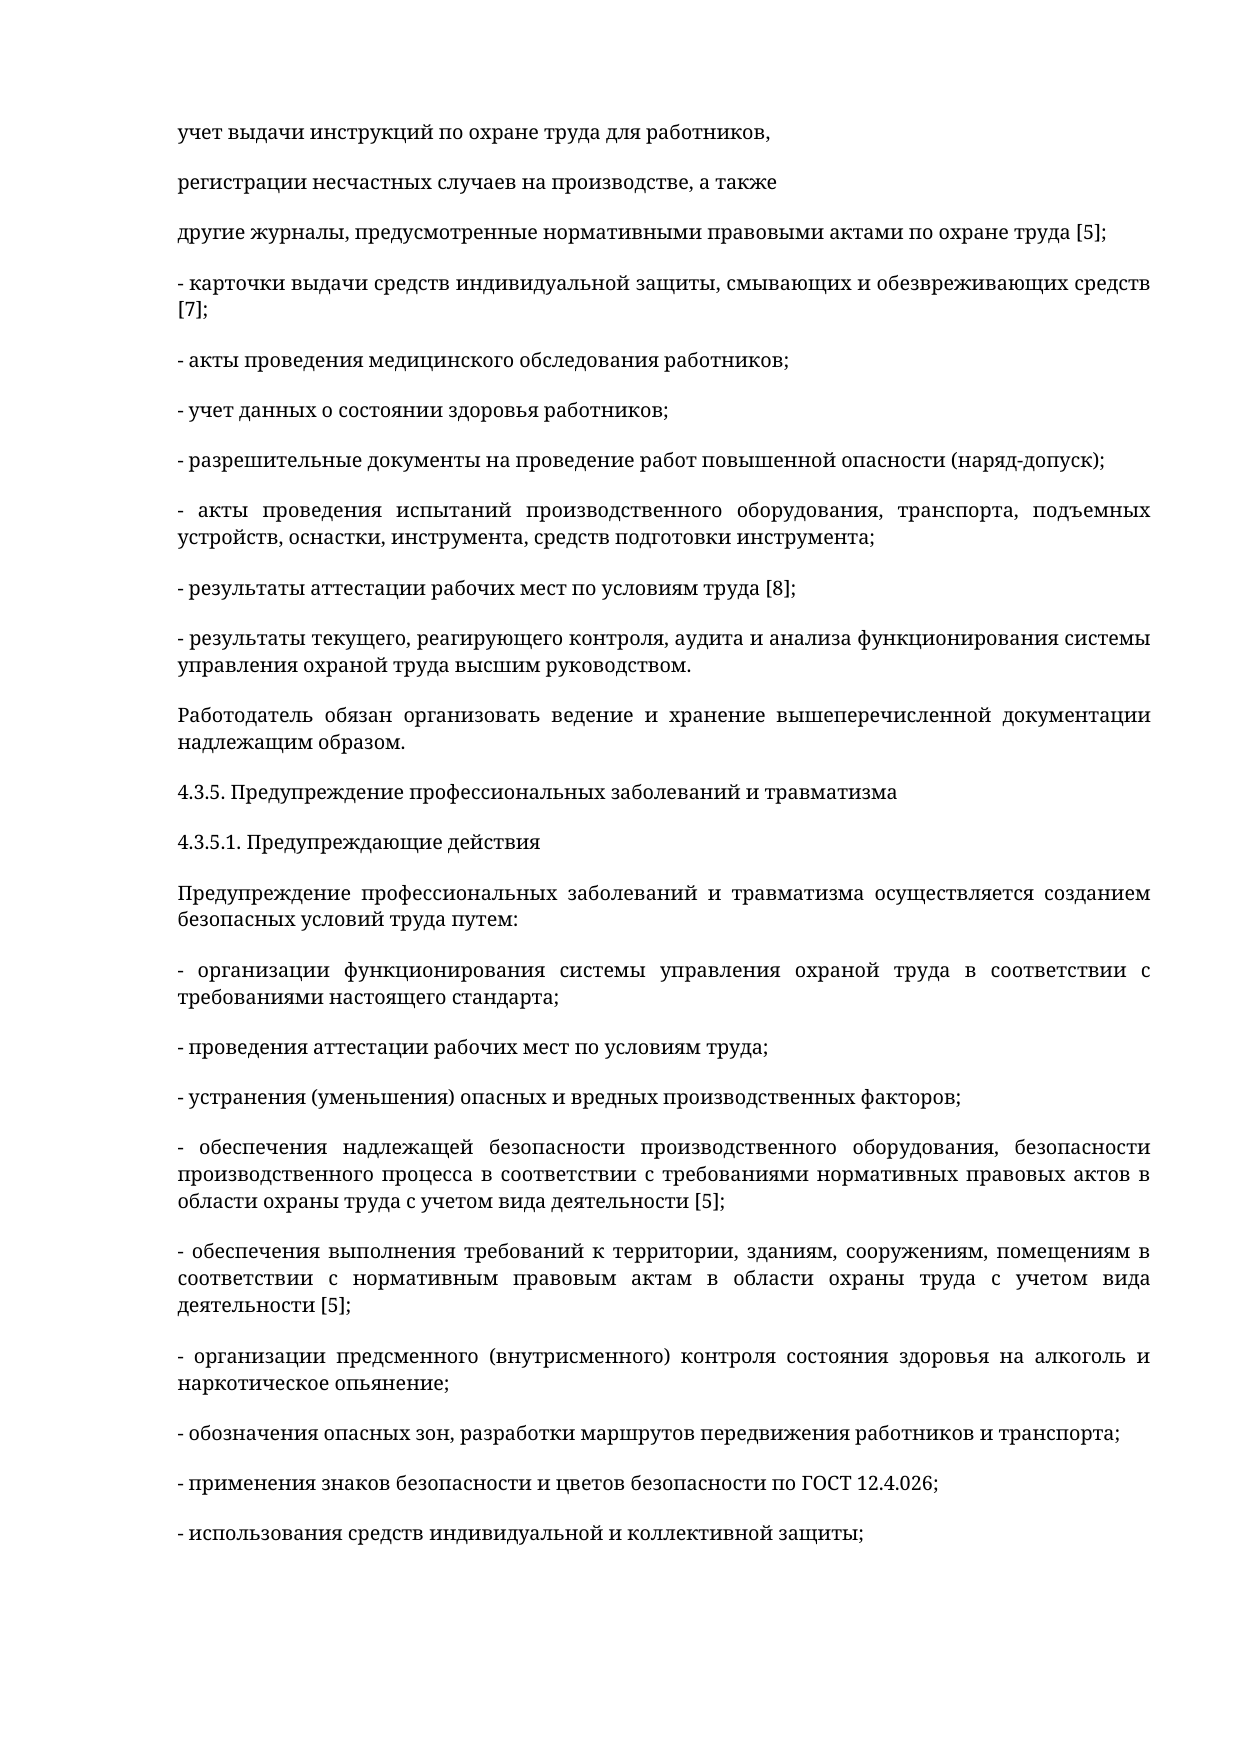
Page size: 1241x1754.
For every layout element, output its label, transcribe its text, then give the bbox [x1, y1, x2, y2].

text - проведения аттестации рабочих мест по условиям труда; [177, 1033, 1152, 1060]
text - результаты аттестации рабочих мест по условиям труда [8]; [177, 574, 1152, 601]
text Предупреждение профессиональных заболеваний и травматизма осуществляется созданием безопасных условий труда путем: [177, 879, 1152, 933]
text другие журналы, предусмотренные нормативными правовыми актами по охране труда [5]; [177, 218, 1152, 246]
text - обеспечения надлежащей безопасности производственного оборудования, безопасности производственного процесса в соответствии с требованиями нормативных правовых актов в области охраны труда с учетом вида деятельности [5]; [177, 1133, 1152, 1214]
text - устранения (уменьшения) опасных и вредных производственных факторов; [177, 1083, 1152, 1110]
text регистрации несчастных случаев на производстве, а также [177, 168, 1152, 195]
text - учет данных о состоянии здоровья работников; [177, 396, 1152, 423]
text - использования средств индивидуальной и коллективной защиты; [177, 1519, 1152, 1546]
text - организации функционирования системы управления охраной труда в соответствии с требованиями настоящего стандарта; [177, 956, 1152, 1010]
text 4.3.5.1. Предупреждающие действия [177, 828, 1152, 856]
text - карточки выдачи средств индивидуальной защиты, смывающих и обезвреживающих средств [7]; [177, 269, 1152, 323]
text - результаты текущего, реагирующего контроля, аудита и анализа функционирования системы управления охраной труда высшим руководством. [177, 624, 1152, 678]
text - разрешительные документы на проведение работ повышенной опасности (наряд-допуск); [177, 446, 1152, 473]
text - акты проведения медицинского обследования работников; [177, 346, 1152, 373]
text - акты проведения испытаний производственного оборудования, транспорта, подъемных устройств, оснастки, инструмента, средств подготовки инструмента; [177, 497, 1152, 551]
text 4.3.5. Предупреждение профессиональных заболеваний и травматизма [177, 778, 1152, 805]
text - обозначения опасных зон, разработки маршрутов передвижения работников и транспорта; [177, 1419, 1152, 1446]
text - обеспечения выполнения требований к территории, зданиям, сооружениям, помещениям в соответствии с нормативным правовым актам в области охраны труда с учетом вида деятельности [5]; [177, 1238, 1152, 1319]
text - применения знаков безопасности и цветов безопасности по ГОСТ 12.4.026; [177, 1469, 1152, 1496]
text - организации предсменного (внутрисменного) контроля состояния здоровья на алкоголь и наркотическое опьянение; [177, 1342, 1152, 1396]
text Работодатель обязан организовать ведение и хранение вышеперечисленной документации надлежащим образом. [177, 701, 1152, 755]
text учет выдачи инструкций по охране труда для работников, [177, 118, 1152, 145]
